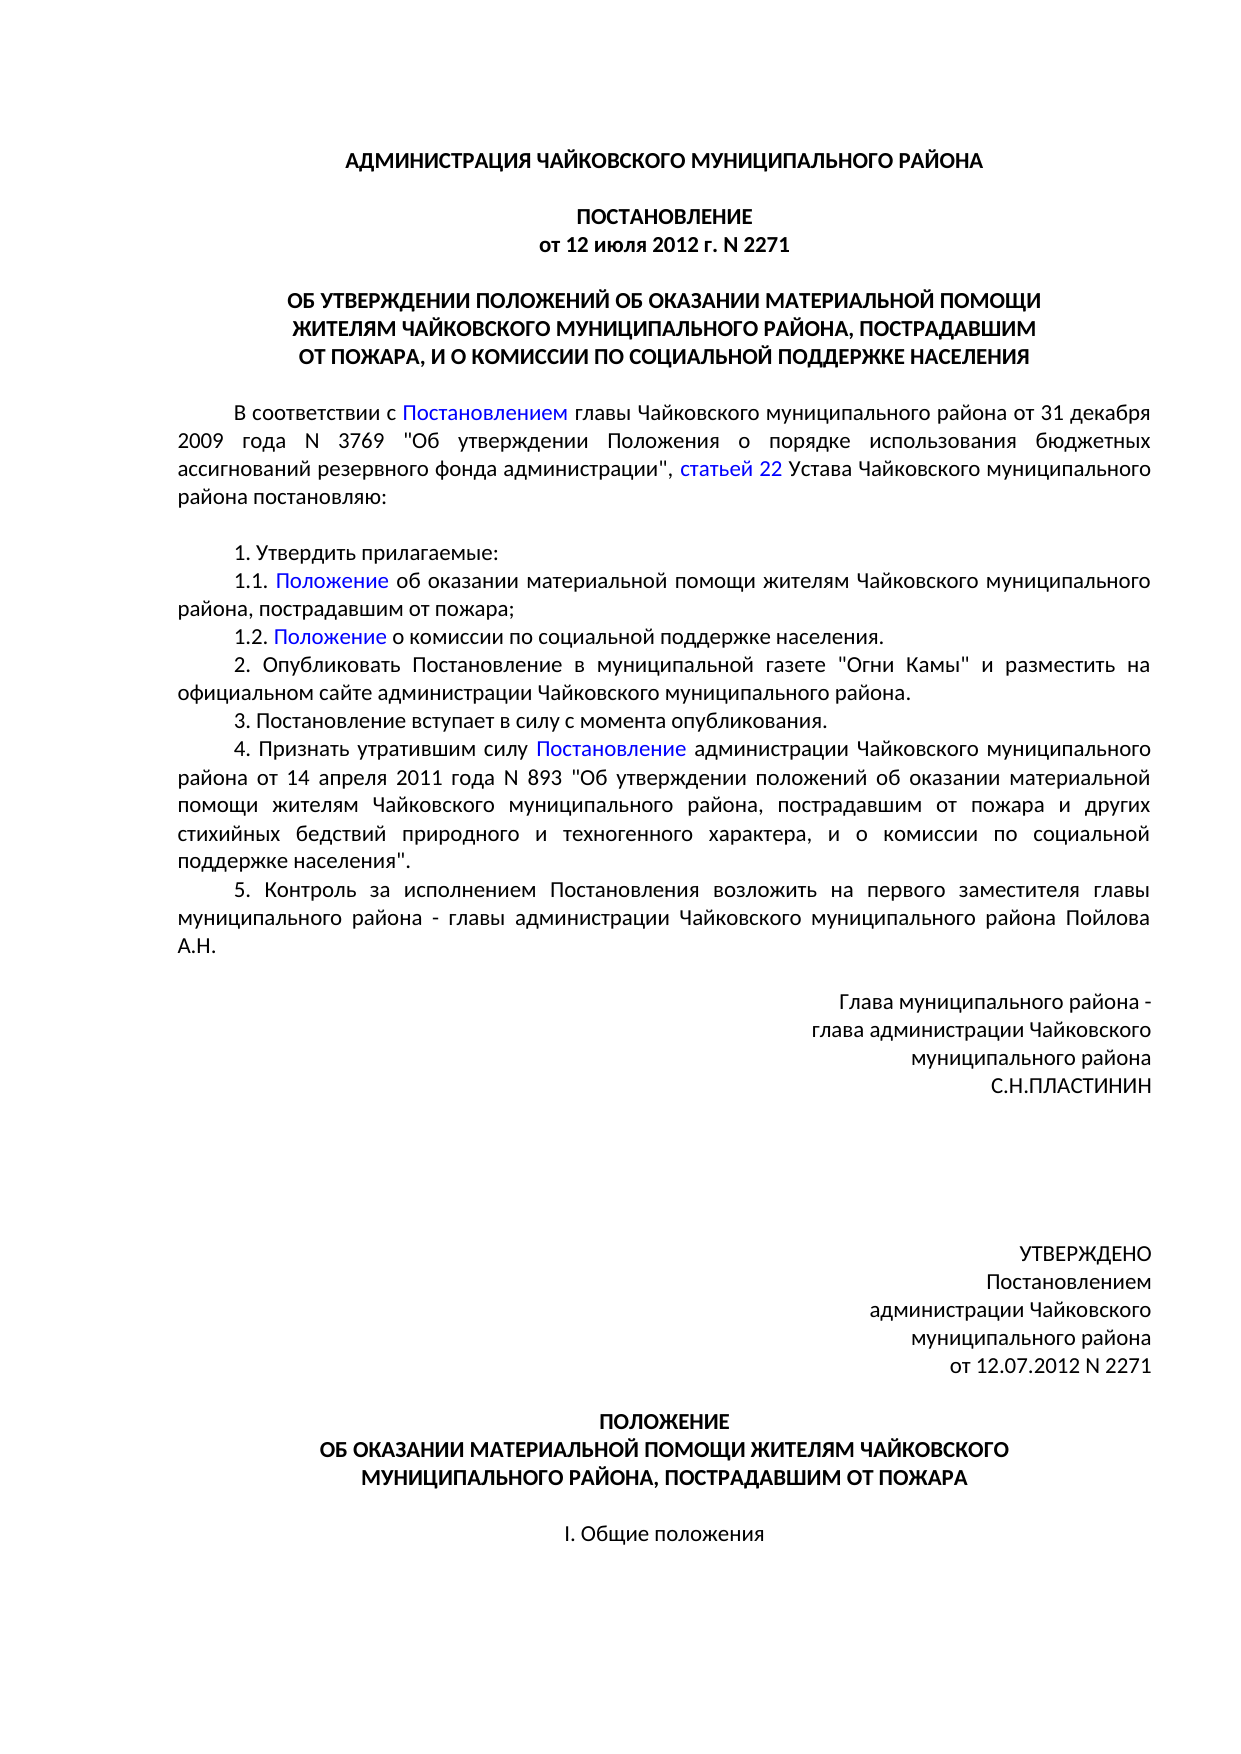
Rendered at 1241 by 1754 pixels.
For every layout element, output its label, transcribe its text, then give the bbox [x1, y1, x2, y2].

title ОБ ОКАЗАНИИ МАТЕРИАЛЬНОЙ ПОМОЩИ ЖИТЕЛЯМ ЧАЙКОВСКОГО [177, 1435, 1152, 1463]
text 3. Постановление вступает в силу с момента опубликования. [177, 707, 1152, 734]
text администрации Чайковского [177, 1295, 1152, 1323]
text В соответствии с Постановлением главы Чайковского муниципального района от 31 декабря 2009 года N 3769 "Об утверждении Положения о порядке использования бюджетных ассигнований резервного фонда администрации", статьей 22 Устава Чайковского муниципального района постановляю: [177, 398, 1152, 510]
text 2. Опубликовать Постановление в муниципальной газете "Огни Камы" и разместить на официальном сайте администрации Чайковского муниципального района. [177, 651, 1152, 707]
text от 12.07.2012 N 2271 [177, 1351, 1152, 1379]
text 1.2. Положение о комиссии по социальной поддержке населения. [177, 622, 1152, 651]
text муниципального района [177, 1323, 1152, 1351]
title МУНИЦИПАЛЬНОГО РАЙОНА, ПОСТРАДАВШИМ ОТ ПОЖАРА [177, 1463, 1152, 1491]
title ПОЛОЖЕНИЕ [177, 1407, 1152, 1435]
title АДМИНИСТРАЦИЯ ЧАЙКОВСКОГО МУНИЦИПАЛЬНОГО РАЙОНА [177, 146, 1152, 174]
title от 12 июля 2012 г. N 2271 [177, 230, 1152, 258]
title ОБ УТВЕРЖДЕНИИ ПОЛОЖЕНИЙ ОБ ОКАЗАНИИ МАТЕРИАЛЬНОЙ ПОМОЩИ [177, 286, 1152, 314]
text I. Общие положения [177, 1519, 1152, 1547]
title ПОСТАНОВЛЕНИЕ [177, 202, 1152, 230]
text 4. Признать утратившим силу Постановление администрации Чайковского муниципального района от 14 апреля 2011 года N 893 "Об утверждении положений об оказании материальной помощи жителям Чайковского муниципального района, пострадавшим от пожара и других стихийных бедствий природного и техногенного характера, и о комиссии по социальной поддержке населения". [177, 734, 1152, 875]
text 5. Контроль за исполнением Постановления возложить на первого заместителя главы муниципального района - главы администрации Чайковского муниципального района Пойлова А.Н. [177, 875, 1152, 959]
title ЖИТЕЛЯМ ЧАЙКОВСКОГО МУНИЦИПАЛЬНОГО РАЙОНА, ПОСТРАДАВШИМ [177, 314, 1152, 342]
title ОТ ПОЖАРА, И О КОМИССИИ ПО СОЦИАЛЬНОЙ ПОДДЕРЖКЕ НАСЕЛЕНИЯ [177, 342, 1152, 370]
text УТВЕРЖДЕНО [177, 1239, 1152, 1267]
text 1.1. Положение об оказании материальной помощи жителям Чайковского муниципального района, пострадавшим от пожара; [177, 566, 1152, 622]
text 1. Утвердить прилагаемые: [177, 538, 1152, 566]
text глава администрации Чайковского [177, 1015, 1152, 1043]
text Глава муниципального района - [177, 987, 1152, 1015]
text муниципального района [177, 1043, 1152, 1071]
text С.Н.ПЛАСТИНИН [177, 1071, 1152, 1099]
text Постановлением [177, 1267, 1152, 1295]
